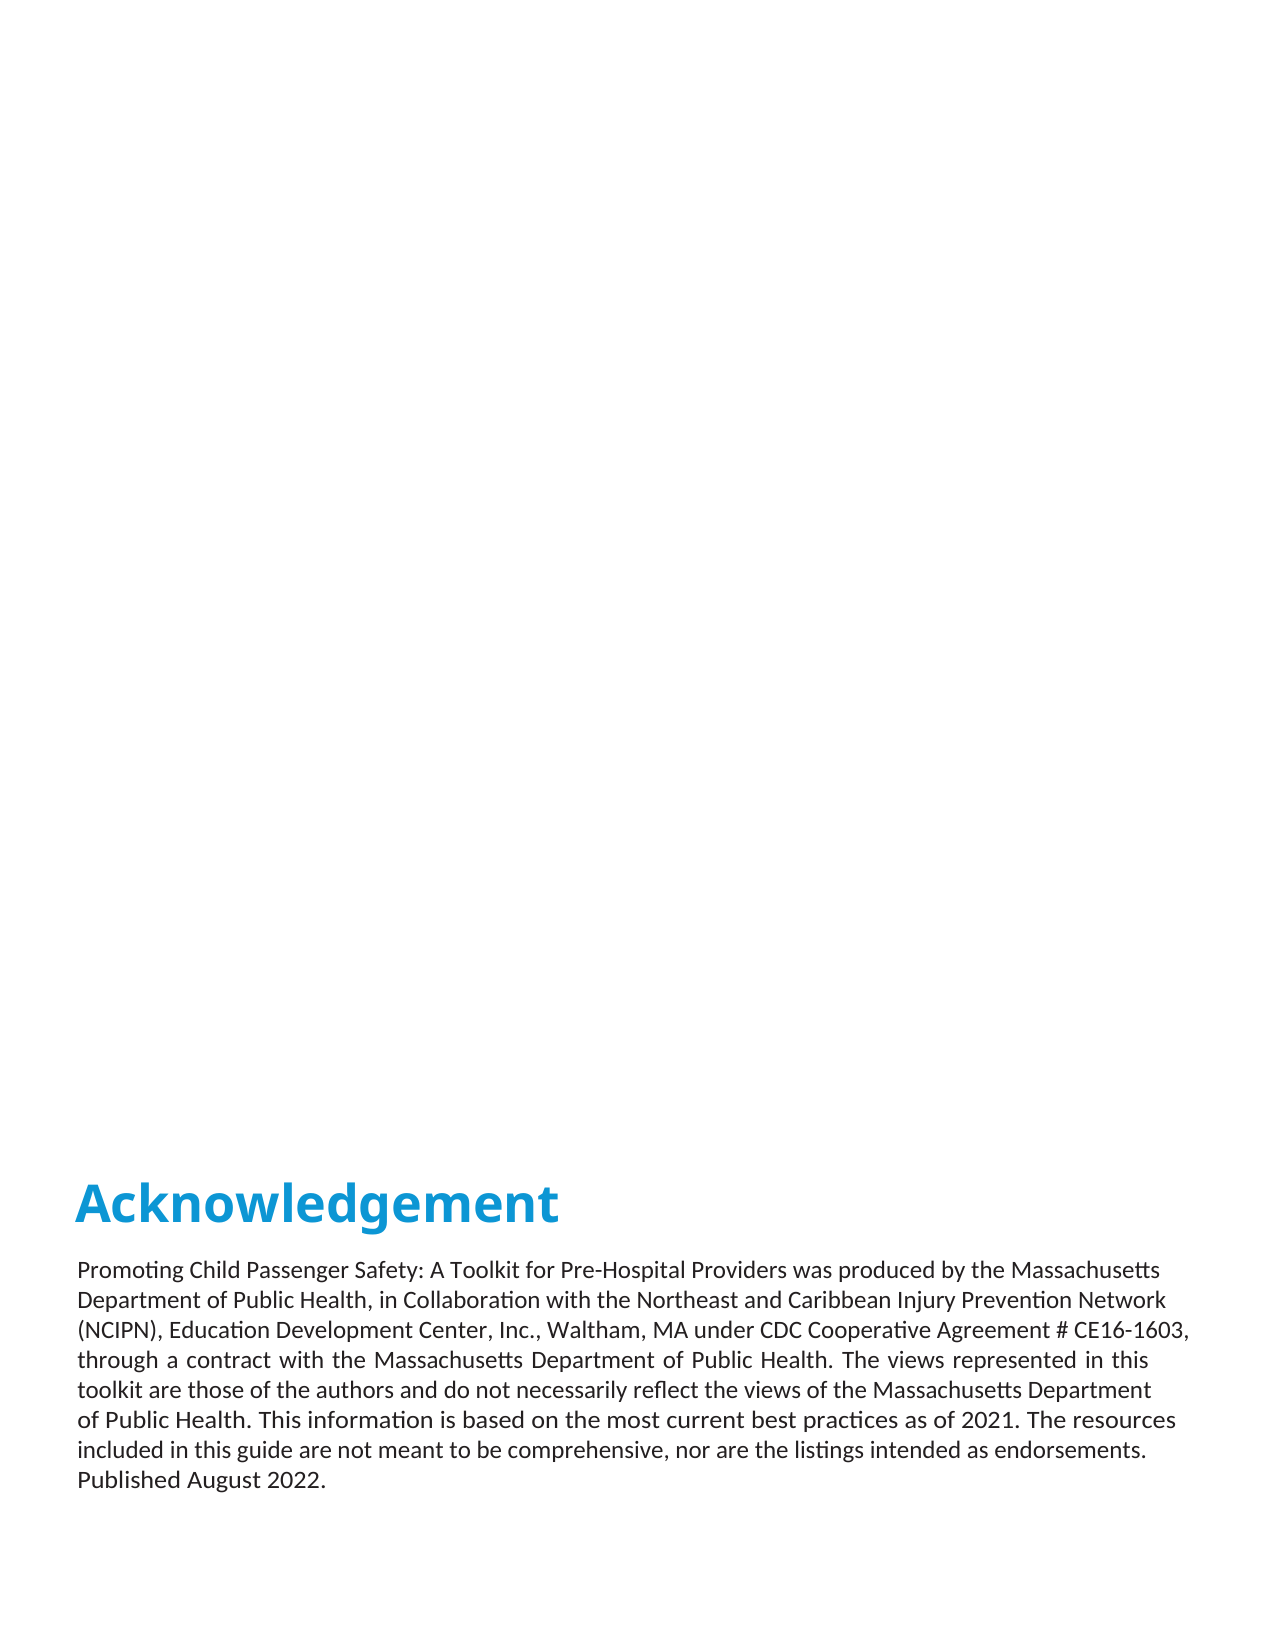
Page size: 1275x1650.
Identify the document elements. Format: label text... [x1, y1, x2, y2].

text Promoting Child Passenger Safety: A Toolkit for Pre-Hospital Providers was produced by the Massachusetts Department of Public Health, in Collaboration with the Northeast and Caribbean Injury Prevention Network (NCIPN), Education Development Center, Inc., Waltham, MA under CDC Cooperative Agreement # CE16-1603, through a contract with the Massachusetts Department of Public Health. The views represented in this toolkit are those of the authors and do not necessarily reflect the views of the Massachusetts Department [77, 1254, 1201, 1404]
subtitle Acknowledgement [75, 1166, 1275, 1237]
text of Public Health. This information is based on the most current best practices as of 2021. The resources included in this guide are not meant to be comprehensive, nor are the listings intended as endorsements. Published August 2022. [77, 1405, 1201, 1495]
